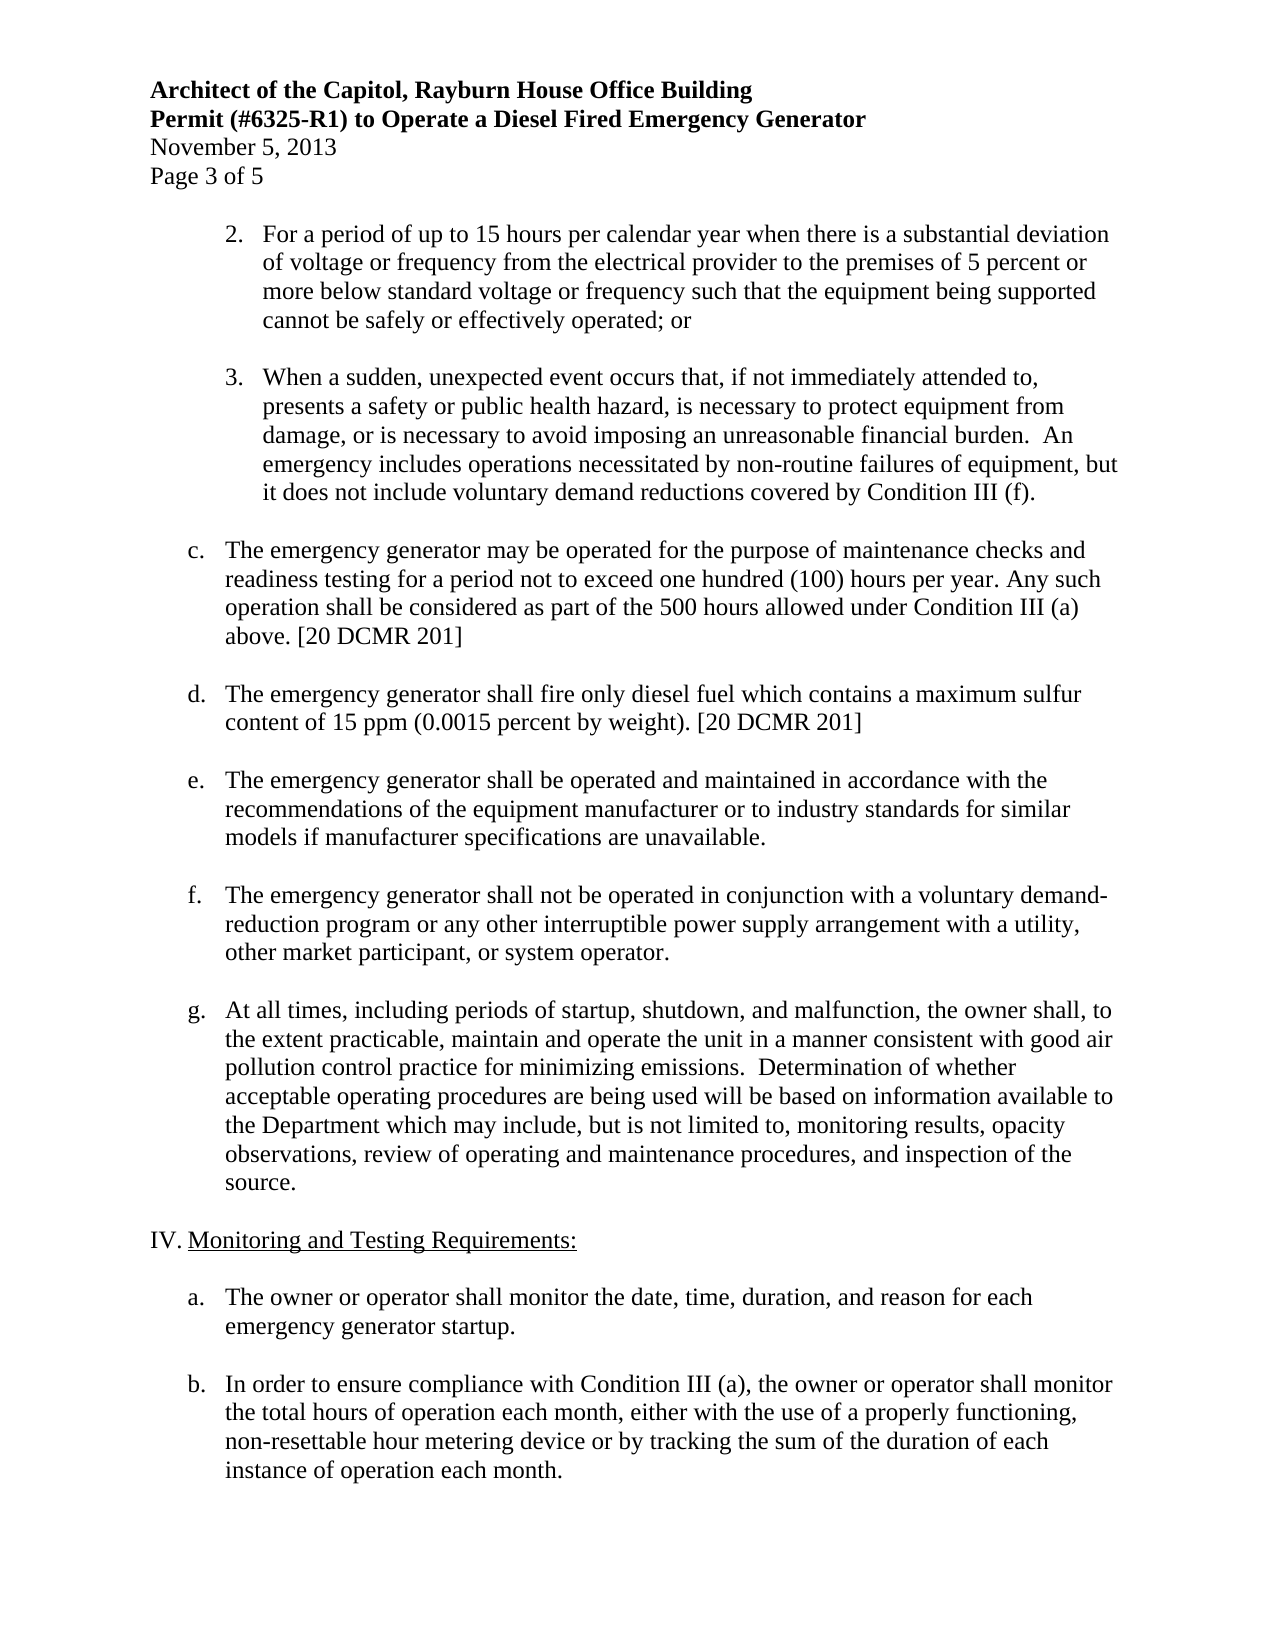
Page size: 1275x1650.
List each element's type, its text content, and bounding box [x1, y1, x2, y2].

text c. The emergency generator may be operated for the purpose of maintenance checks and readiness testing for a period not to exceed one hundred (100) hours per year. Any such operation shall be considered as part of the 500 hours allowed under Condition III (a) above. [20 DCMR 201] [187, 535, 1125, 650]
text f. The emergency generator shall not be operated in conjunction with a voluntary demand-reduction program or any other interruptible power supply arrangement with a utility, other market participant, or system operator. [187, 880, 1125, 966]
text 3. When a sudden, unexpected event occurs that, if not immediately attended to, presents a safety or public health hazard, is necessary to protect equipment from damage, or is necessary to avoid imposing an unreasonable financial burden. An emergency includes operations necessitated by non-routine failures of equipment, but it does not include voluntary demand reductions covered by Condition III (f). [225, 362, 1125, 506]
text d. The emergency generator shall fire only diesel fuel which contains a maximum sulfur content of 15 ppm (0.0015 percent by weight). [20 DCMR 201] [187, 679, 1125, 736]
text IV. Monitoring and Testing Requirements: [150, 1225, 1125, 1254]
text 2. For a period of up to 15 hours per calendar year when there is a substantial deviation of voltage or frequency from the electrical provider to the premises of 5 percent or more below standard voltage or frequency such that the equipment being supported cannot be safely or effectively operated; or [225, 219, 1125, 334]
text b. In order to ensure compliance with Condition III (a), the owner or operator shall monitor the total hours of operation each month, either with the use of a properly functioning, non-resettable hour metering device or by tracking the sum of the duration of each instance of operation each month. [187, 1369, 1125, 1484]
text e. The emergency generator shall be operated and maintained in accordance with the recommendations of the equipment manufacturer or to industry standards for similar models if manufacturer specifications are unavailable. [187, 765, 1125, 851]
text g. At all times, including periods of startup, shutdown, and malfunction, the owner shall, to the extent practicable, maintain and operate the unit in a manner consistent with good air pollution control practice for minimizing emissions. Determination of whether acceptable operating procedures are being used will be based on information available to the Department which may include, but is not limited to, monitoring results, opacity observations, review of operating and maintenance procedures, and inspection of the source. [187, 995, 1125, 1196]
text a. The owner or operator shall monitor the date, time, duration, and reason for each [150, 1282, 1125, 1311]
text emergency generator startup. [150, 1311, 1125, 1340]
